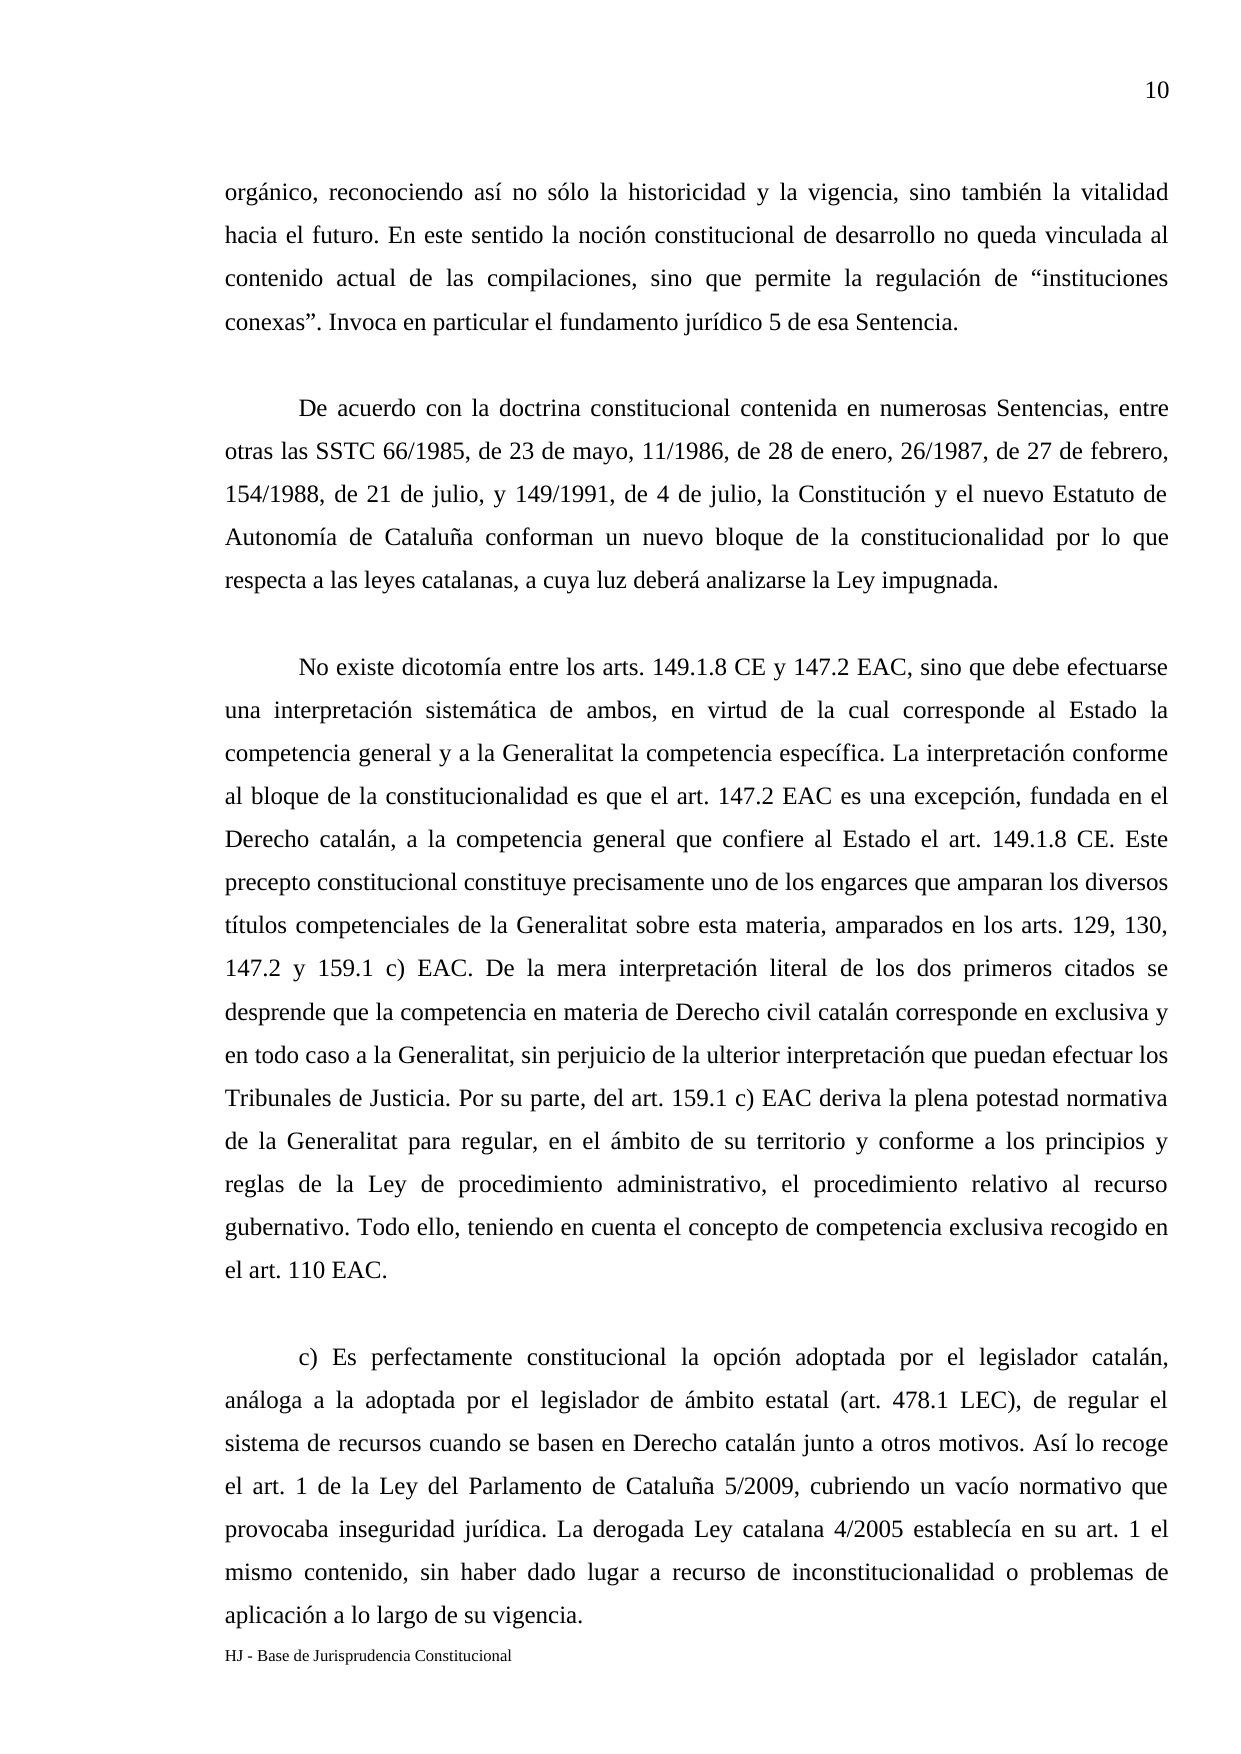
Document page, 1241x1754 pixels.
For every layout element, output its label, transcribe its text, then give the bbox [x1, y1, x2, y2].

text c) Es perfectamente constitucional la opción adoptada por el legislador catalán, análoga a la adoptada por el legislador de ámbito estatal (art. 478.1 LEC), de regular el sistema de recursos cuando se basen en Derecho catalán junto a otros motivos. Así lo recoge el art. 1 de la Ley del Parlamento de Cataluña 5/2009, cubriendo un vacío normativo que provocaba inseguridad jurídica. La derogada Ley catalana 4/2005 establecía en su art. 1 el mismo contenido, sin haber dado lugar a recurso de inconstitucionalidad o problemas de aplicación a lo largo de su vigencia. [224, 1342, 1169, 1629]
text No existe dicotomía entre los arts. 149.1.8 CE y 147.2 EAC, sino que debe efectuarse una interpretación sistemática de ambos, en virtud de la cual corresponde al Estado la competencia general y a la Generalitat la competencia específica. La interpretación conforme al bloque de la constitucionalidad es que el art. 147.2 EAC es una excepción, fundada en el Derecho catalán, a la competencia general que confiere al Estado el art. 149.1.8 CE. Este precepto constitucional constituye precisamente uno de los engarces que amparan los diversos títulos competenciales de la Generalitat sobre esta materia, amparados en los arts. 129, 130, 147.2 y 159.1 c) EAC. De la mera interpretación literal de los dos primeros citados se desprende que la competencia en materia de Derecho civil catalán corresponde en exclusiva y en todo caso a la Generalitat, sin perjuicio de la ulterior interpretación que puedan efectuar los Tribunales de Justicia. Por su parte, del art. 159.1 c) EAC deriva la plena potestad normativa de la Generalitat para regular, en el ámbito de su territorio y conforme a los principios y reglas de la Ley de procedimiento administrativo, el procedimiento relativo al recurso gubernativo. Todo ello, teniendo en cuenta el concepto de competencia exclusiva recogido en el art. 110 EAC. [224, 652, 1169, 1284]
text De acuerdo con la doctrina constitucional contenida en numerosas Sentencias, entre otras las SSTC 66/1985, de 23 de mayo, 11/1986, de 28 de enero, 26/1987, de 27 de febrero, 154/1988, de 21 de julio, y 149/1991, de 4 de julio, la Constitución y el nuevo Estatuto de Autonomía de Cataluña conforman un nuevo bloque de la constitucionalidad por lo que respecta a las leyes catalanas, a cuya luz deberá analizarse la Ley impugnada. [224, 393, 1169, 594]
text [224, 177, 1169, 335]
